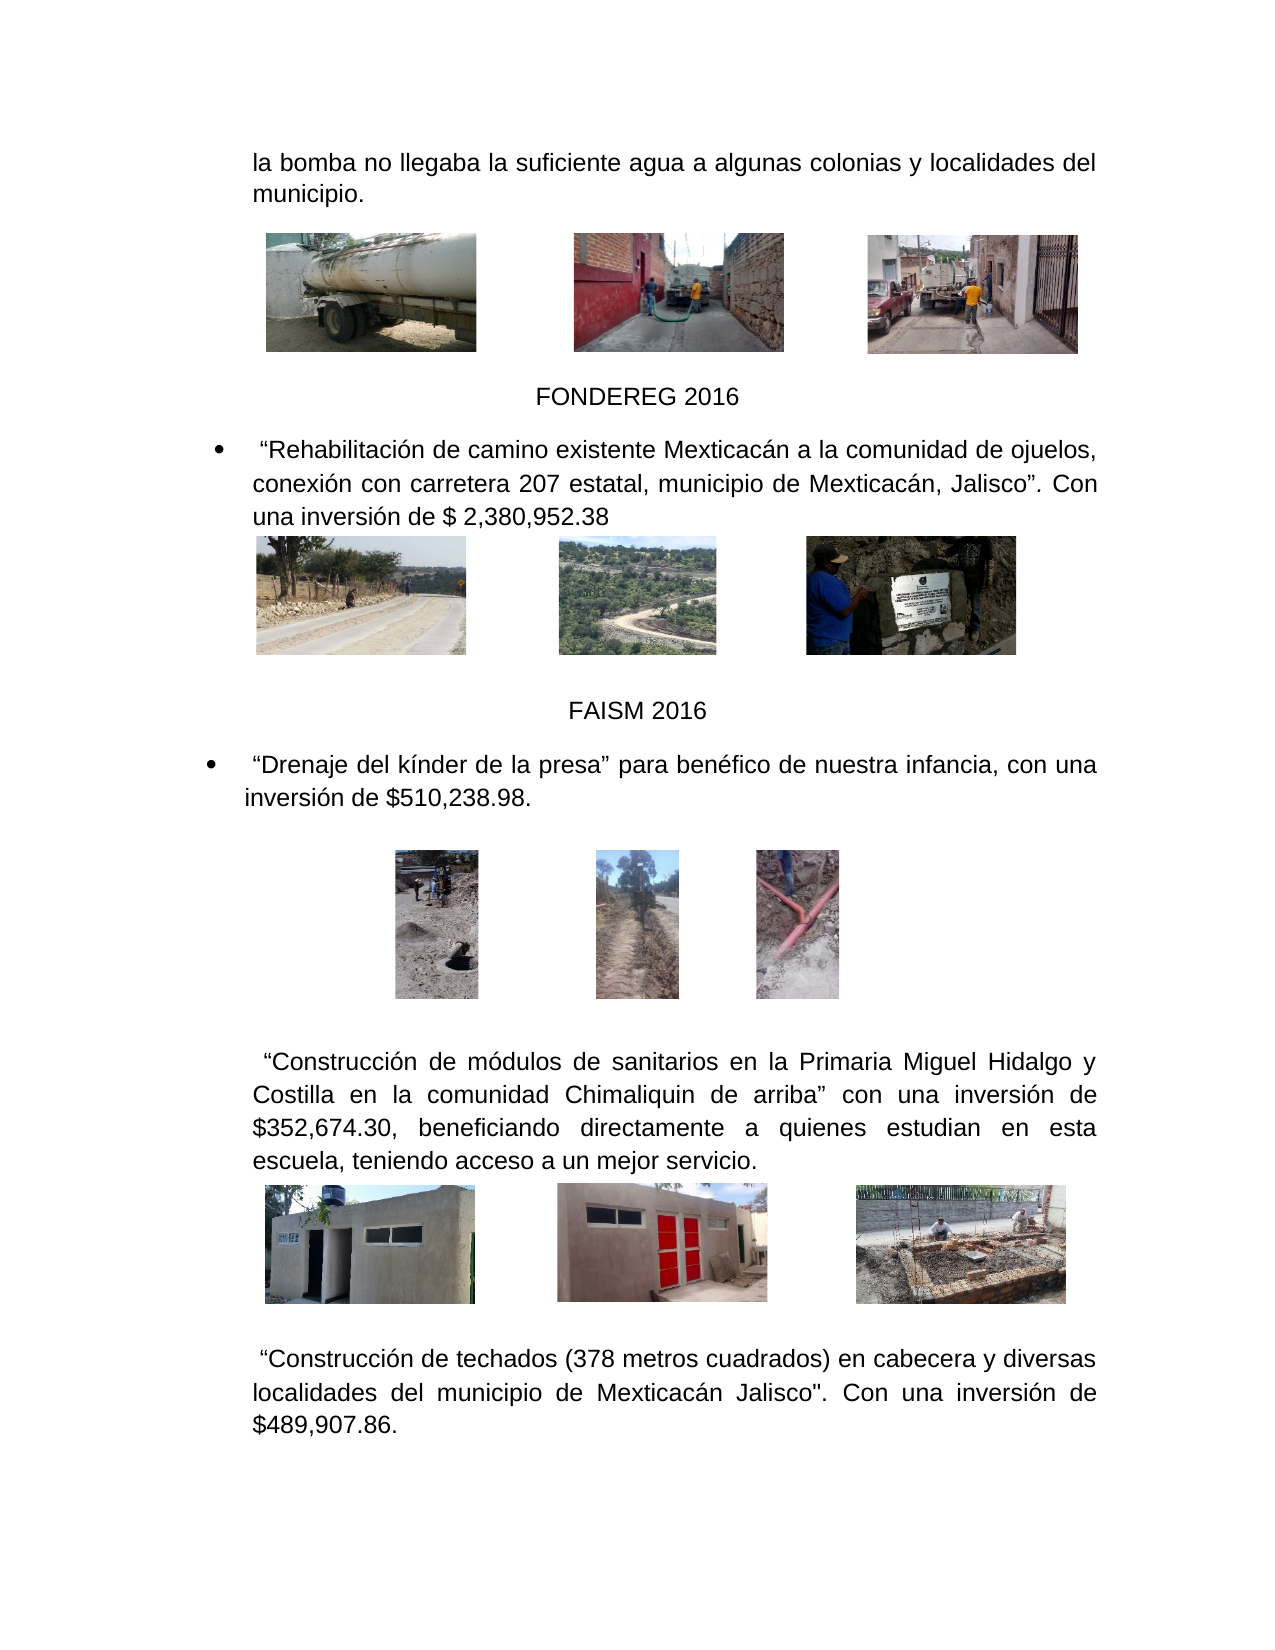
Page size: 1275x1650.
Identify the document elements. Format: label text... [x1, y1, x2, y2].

list “Rehabilitación de camino existente Mexticacán a la comunidad de ojuelos, conexión con carretera 207 estatal, municipio de Mexticacán, Jalisco”. Con una inversión de $ 2,380,952.38 [215, 435, 1098, 530]
picture [558, 536, 717, 655]
text FONDEREG 2016 [177, 382, 1098, 410]
picture [573, 233, 784, 352]
text “Construcción de techados (378 metros cuadrados) en cabecera y diversas localidades del municipio de Mexticacán Jalisco". Con una inversión de $489,907.86. [252, 1344, 1098, 1439]
picture [806, 536, 1017, 655]
picture [867, 235, 1078, 354]
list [215, 148, 1098, 207]
picture [395, 850, 479, 999]
text “Construcción de módulos de sanitarios en la Primaria Miguel Hidalgo y Costilla en la comunidad Chimaliquin de arriba” con una inversión de $352,674.30, beneficiando directamente a quienes estudian en esta escuela, teniendo acceso a un mejor servicio. [252, 1047, 1098, 1175]
picture [557, 1183, 768, 1302]
picture [256, 536, 467, 655]
text FAISM 2016 [177, 696, 1098, 725]
picture [596, 850, 679, 999]
picture [266, 233, 477, 352]
list “Drenaje del kínder de la presa” para benéfico de nuestra infancia, con una inversión de $510,238.98. [207, 750, 1098, 812]
picture [856, 1185, 1066, 1304]
picture [756, 850, 840, 999]
picture [265, 1185, 475, 1304]
